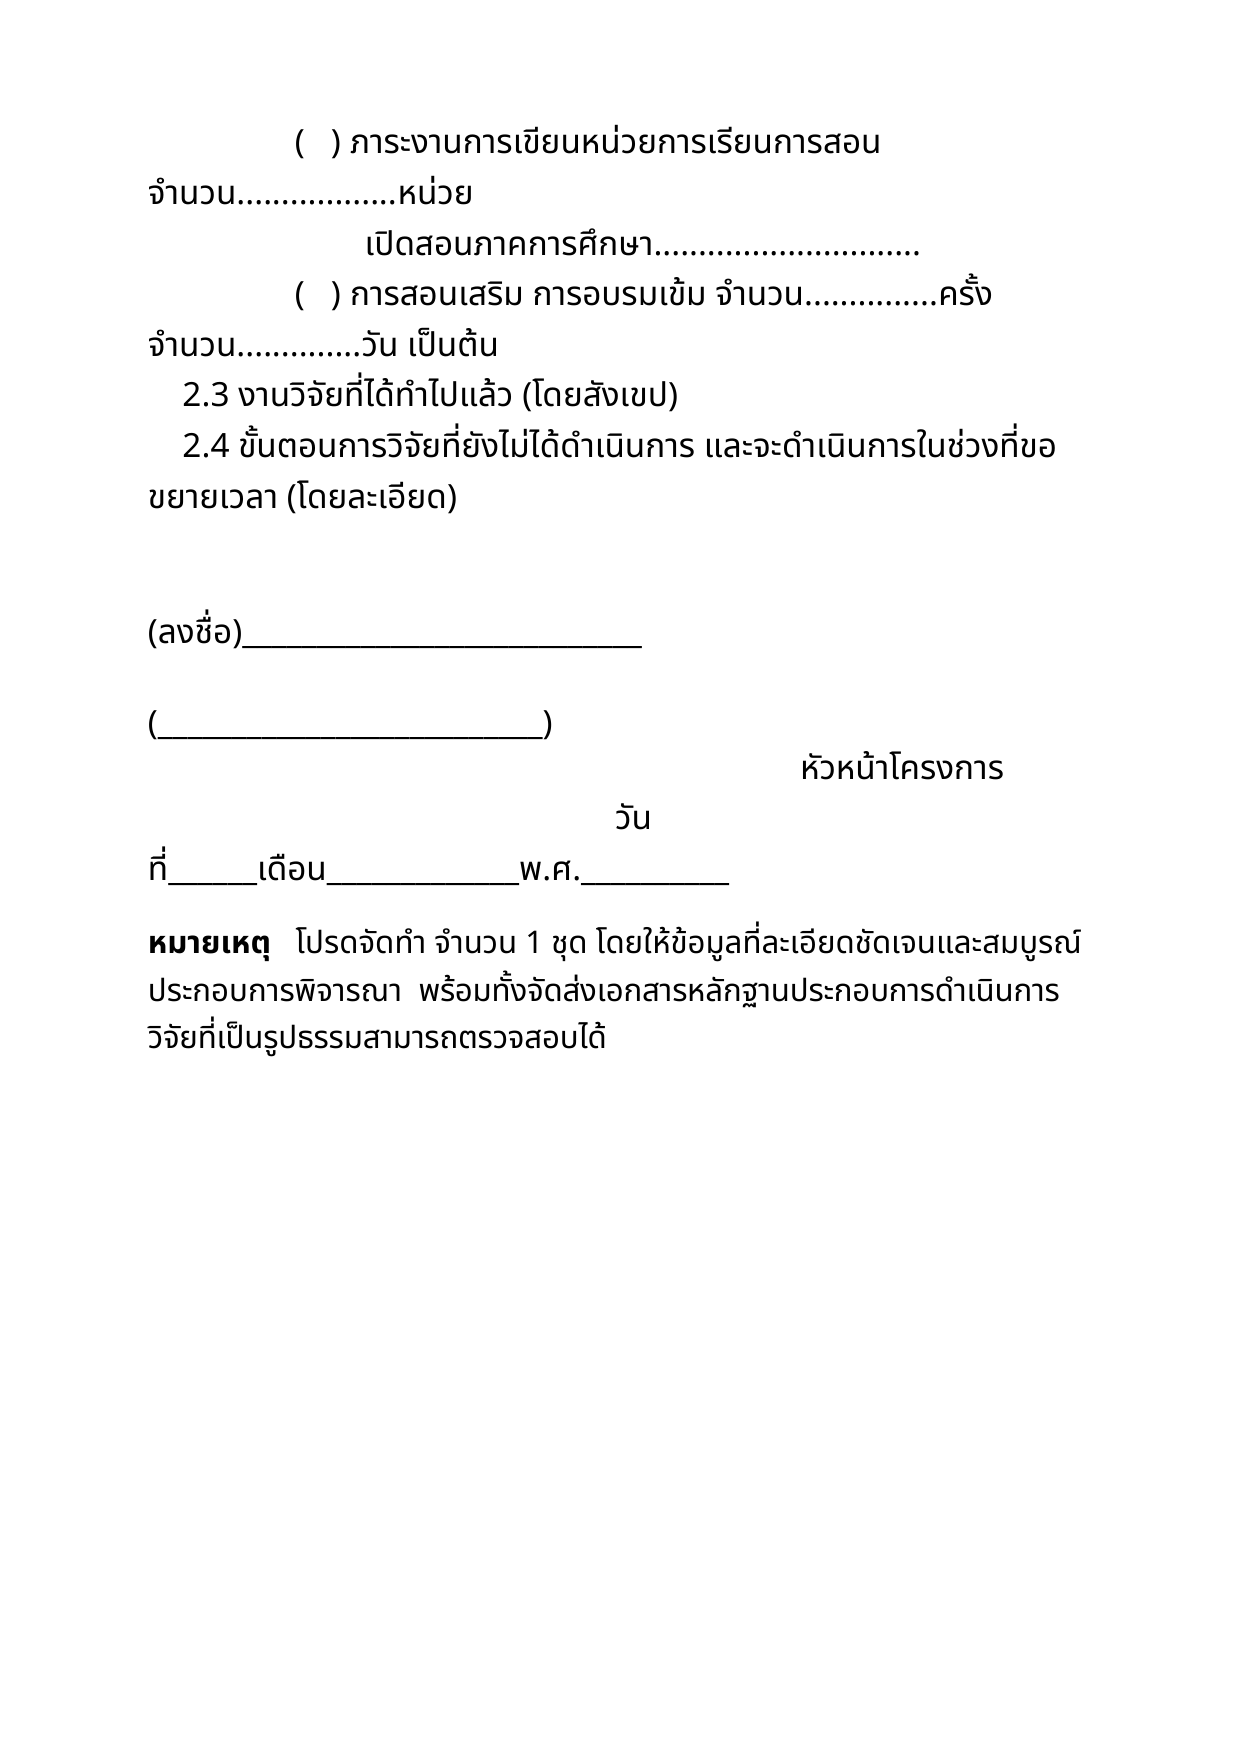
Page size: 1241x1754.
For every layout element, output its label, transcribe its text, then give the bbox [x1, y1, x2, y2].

text 2.3 งานวิจัยที่ได้ทำไปแล้ว (โดยสังเขป) [148, 371, 1090, 422]
text ( ) ภาระงานการเขียนหน่วยการเรียนการสอน จำนวน..................หน่วย เปิดสอนภาคการศึกษา.............................. [148, 118, 1090, 270]
text หมายเหตุ โปรดจัดทำ จำนวน 1 ชุด โดยให้ข้อมูลที่ละเอียดชัดเจนและสมบูรณ์ประกอบการพิจารณา พร้อมทั้งจัดส่งเอกสารหลักฐานประกอบการดำเนินการวิจัยที่เป็นรูปธรรมสามารถตรวจสอบได้ [148, 920, 1090, 1062]
text วันที่______เดือน_____________พ.ศ.__________ [148, 794, 1090, 895]
text (__________________________) [148, 659, 1090, 744]
text ( ) การสอนเสริม การอบรมเข้ม จำนวน...............ครั้ง จำนวน..............วัน เป็นต้น [148, 270, 1090, 371]
text หัวหน้าโครงการ [148, 744, 1090, 794]
text (ลงชื่อ)___________________________ [148, 568, 1090, 659]
text 2.4 ขั้นตอนการวิจัยที่ยังไม่ได้ดำเนินการ และจะดำเนินการในช่วงที่ขอขยายเวลา (โดยละเอียด) [148, 422, 1090, 523]
